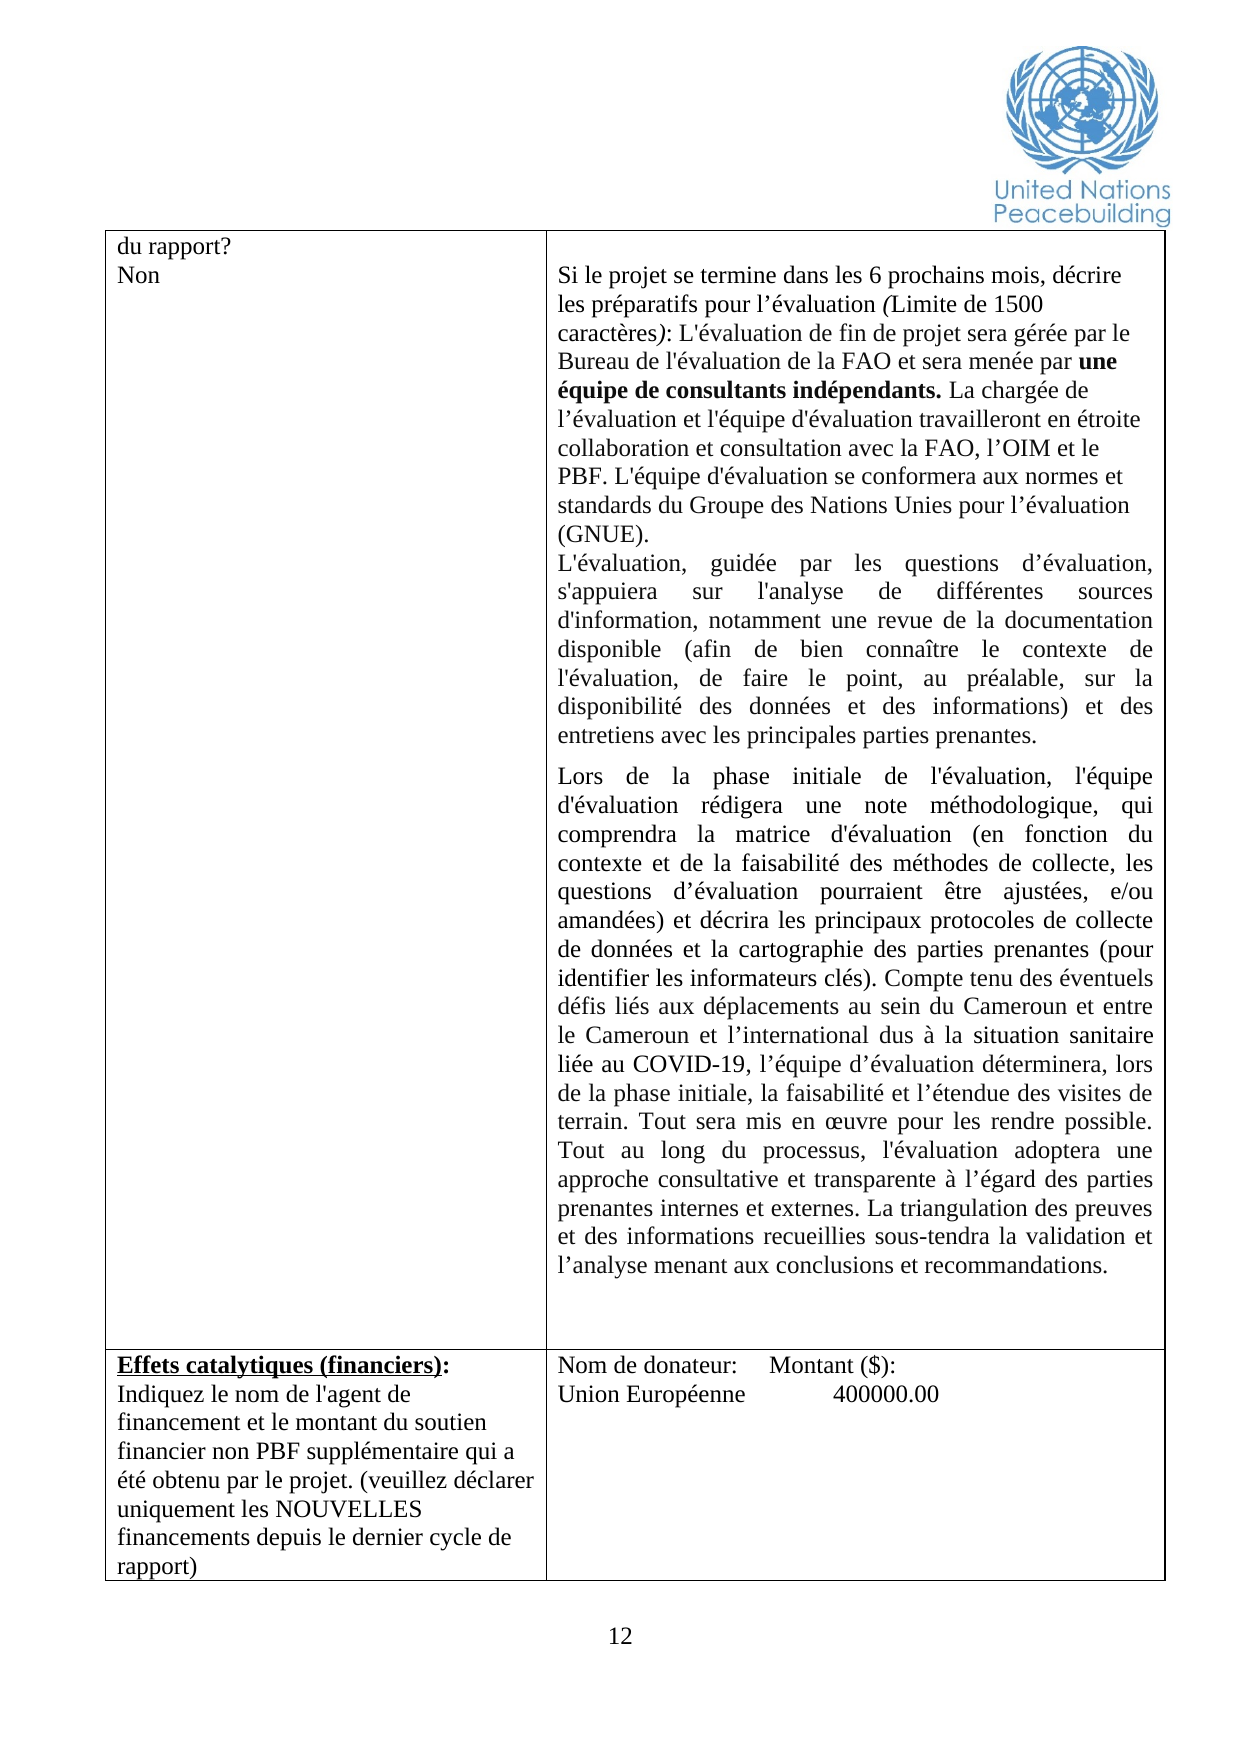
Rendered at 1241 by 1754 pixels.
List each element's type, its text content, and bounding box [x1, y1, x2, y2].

table_cell Effets catalytiques (financiers): Indiquez le nom de l'agent de financement et le montant du soutien financier non PBF supplémentaire qui a été obtenu par le projet. (veuillez déclarer uniquement les NOUVELLES financements depuis le dernier cycle de rapport) [106, 1350, 546, 1580]
table_cell Nom de donateur: Montant ($): Union Européenne 400000.00 [547, 1350, 1164, 1580]
table_cell Evaluation: Est-ce qu’un exercice évaluatif a été conduit pendant la période du rapport? [106, 231, 546, 1349]
picture [991, 46, 1173, 231]
